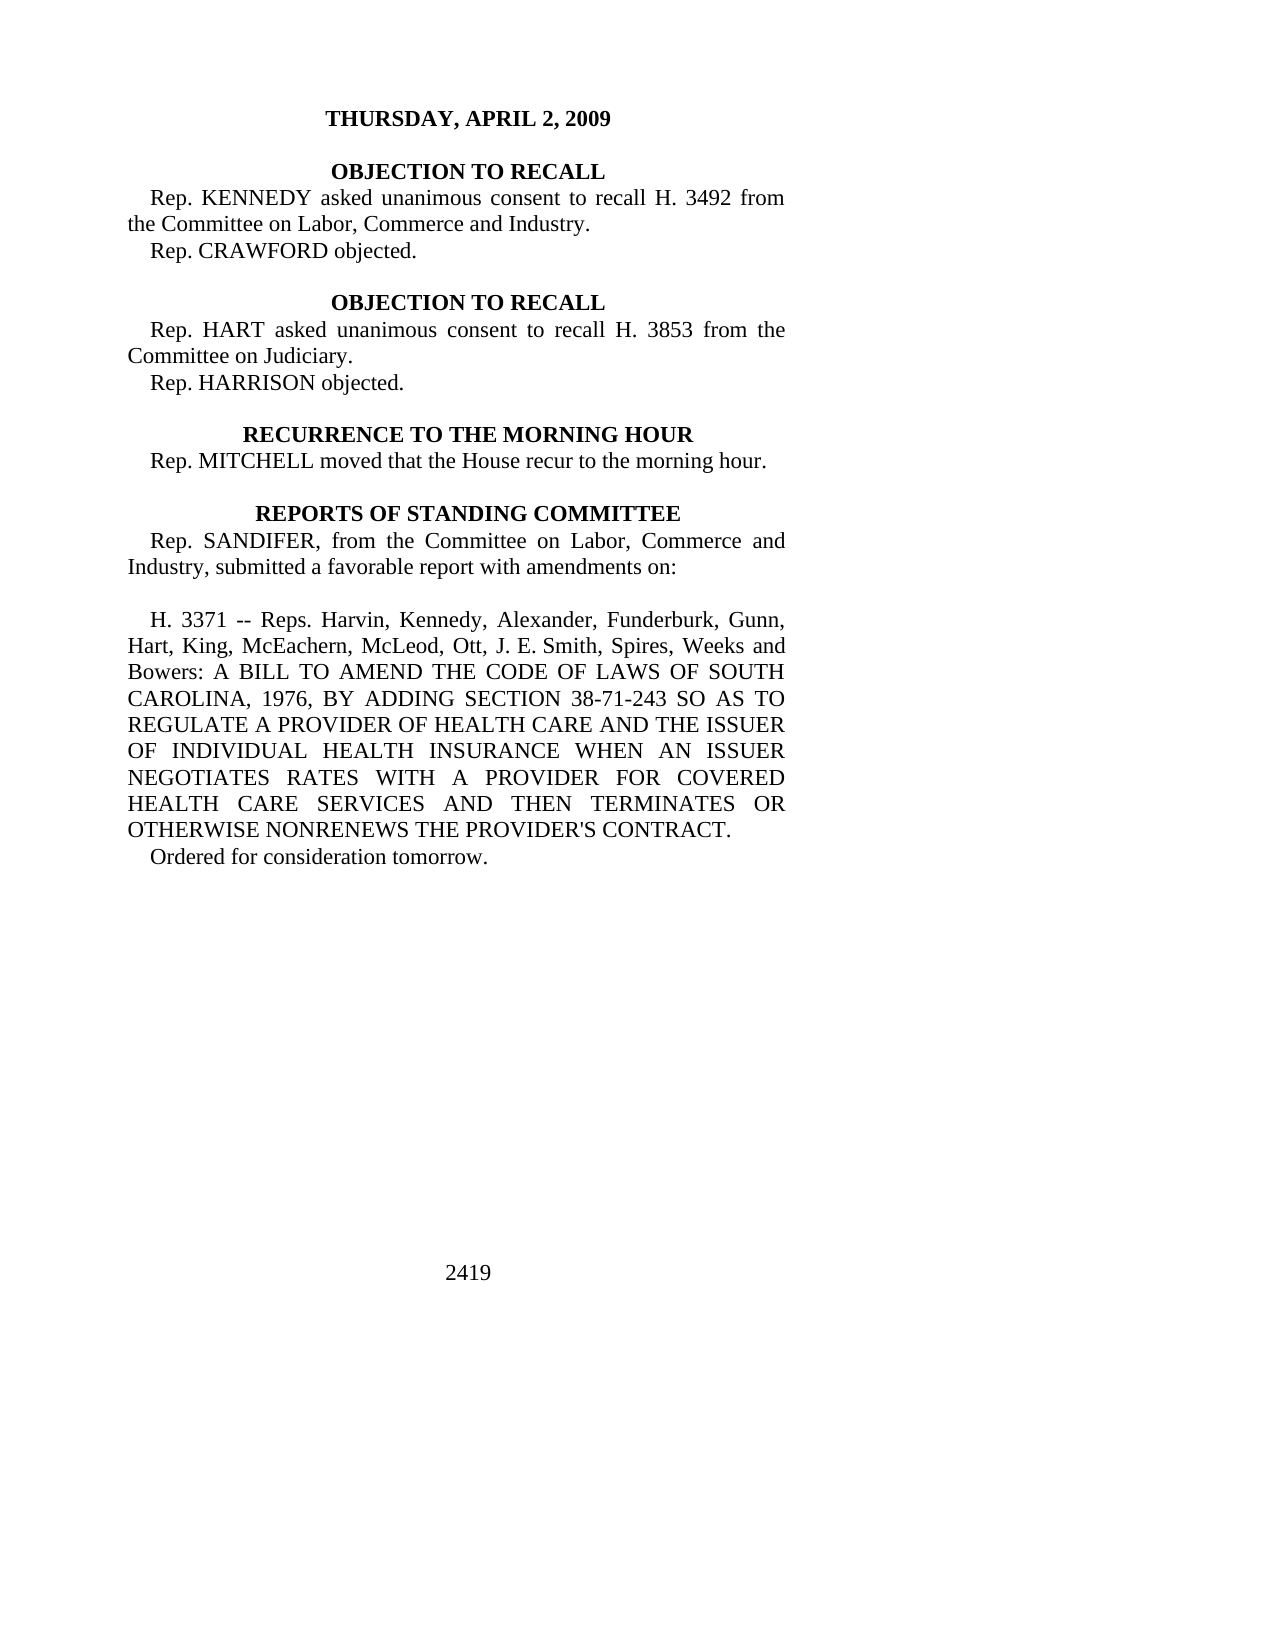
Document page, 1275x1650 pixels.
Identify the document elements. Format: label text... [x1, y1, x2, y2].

text Rep. CRAWFORD objected. [127, 237, 786, 263]
text Rep. HARRISON objected. [127, 368, 786, 395]
text OBJECTION TO RECALL [127, 158, 786, 184]
text Ordered for consideration tomorrow. [127, 843, 786, 869]
text Rep. KENNEDY asked unanimous consent to recall H. 3492 from the Committee on Labor, Commerce and Industry. [127, 184, 786, 237]
text OBJECTION TO RECALL [127, 289, 786, 316]
text REPORTS OF STANDING COMMITTEE [127, 500, 786, 527]
text Rep. MITCHELL moved that the House recur to the morning hour. [127, 448, 786, 474]
text RECURRENCE TO THE MORNING HOUR [127, 421, 786, 448]
text Rep. SANDIFER, from the Committee on Labor, Commerce and Industry, submitted a favorable report with amendments on: [127, 527, 786, 579]
text H. 3371 -- Reps. Harvin, Kennedy, Alexander, Funderburk, Gunn, Hart, King, McEachern, McLeod, Ott, J. E. Smith, Spires, Weeks and Bowers: A BILL TO AMEND THE CODE OF LAWS OF SOUTH CAROLINA, 1976, BY ADDING SECTION 38-71-243 SO AS TO REGULATE A PROVIDER OF HEALTH CARE AND THE ISSUER OF INDIVIDUAL HEALTH INSURANCE WHEN AN ISSUER NEGOTIATES RATES WITH A PROVIDER FOR COVERED HEALTH CARE SERVICES AND THEN TERMINATES OR OTHERWISE NONRENEWS THE PROVIDER'S CONTRACT. [127, 606, 786, 843]
text Rep. HART asked unanimous consent to recall H. 3853 from the Committee on Judiciary. [127, 316, 786, 368]
